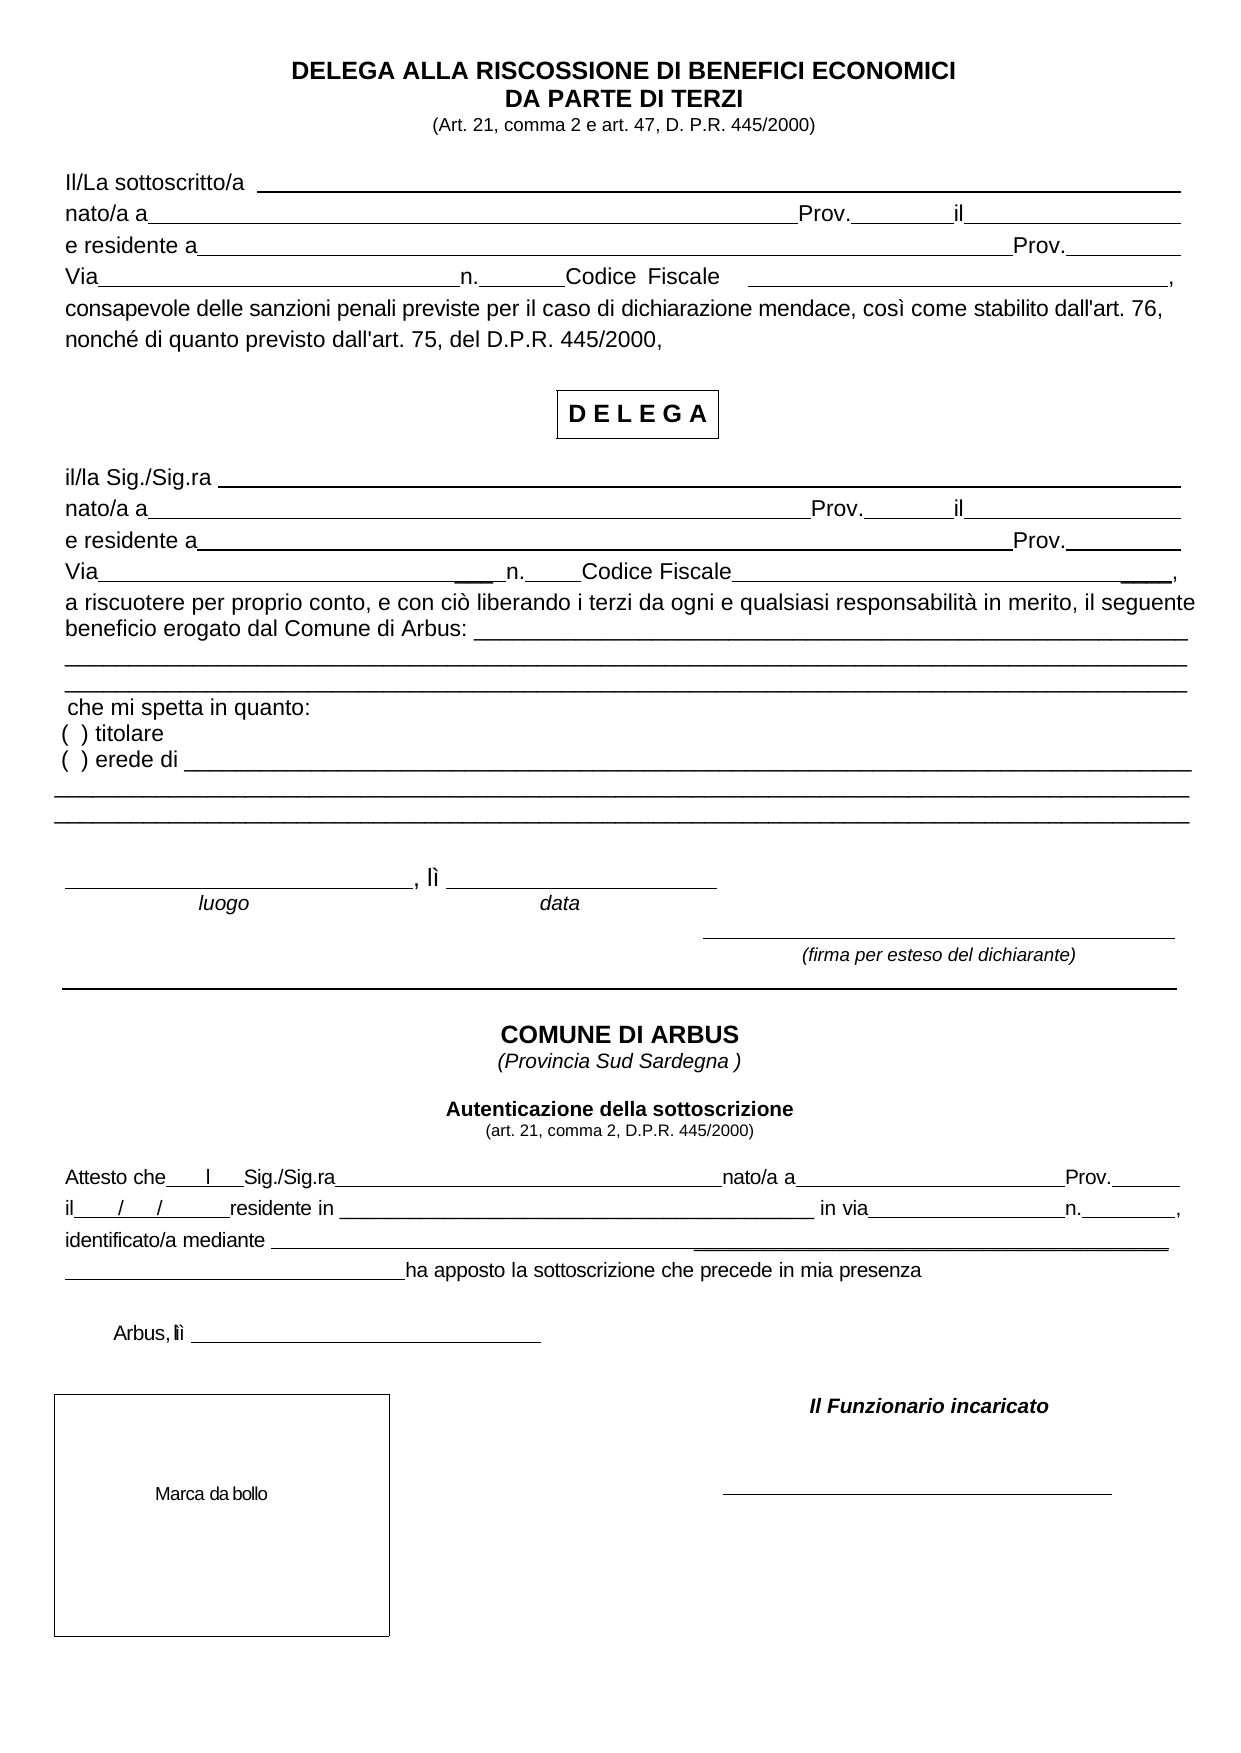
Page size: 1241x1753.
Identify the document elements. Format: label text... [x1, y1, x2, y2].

text Autenticazione della sottoscrizione [280, 1097, 959, 1121]
text Il Funzionario incaricato [752, 1394, 1196, 1418]
text (Art. 21, comma 2 e art. 47, D. P.R. 445/2000) [289, 113, 959, 135]
text Il/La sottoscritto/a nato/a a Prov. il e residente a Prov. Via n. Codice Fiscale , consapevole delle sanzioni penali previste per il caso di dichiarazione mendace, così come stabilito dall'art. 76, nonché di quanto previsto dall'art. 75, del D.P.R. 445/2000, [65, 169, 1182, 353]
text _________________________________________________________________________________________ [42, 799, 1196, 825]
subtitle DELEGA ALLA RISCOSSIONE DI BENEFICI ECONOMICI DA PARTE DI TERZI [289, 56, 959, 113]
text Attesto che l Sig./Sig.ra nato/a a Prov. il / / residente in _________________________________________ in via n. , identificato/a mediante _________________________________________ [65, 1165, 1181, 1251]
text (firma per esteso del dichiarante) [802, 938, 1196, 966]
text , lì [42, 863, 741, 892]
text ( ) titolare [42, 720, 1196, 747]
text (art. 21, comma 2, D.P.R. 445/2000) [281, 1121, 959, 1140]
text _________________________________________________________________________________________ [42, 773, 1196, 799]
text Arbus, lì ì [113, 1321, 1196, 1345]
text a riscuotere per proprio conto, e con ciò liberando i terzi da ogni e qualsiasi responsabilità in merito, il seguente beneficio erogato dal Comune di Arbus: ________________________________________________________ [65, 590, 1196, 642]
text luogo data [42, 892, 737, 916]
subtitle COMUNE DI ARBUS [281, 1021, 959, 1049]
text il/la Sig./Sig.ra nato/a a Prov. il e residente a Prov. Via ___ n. Codice Fiscale ____, [65, 463, 1182, 584]
text ( ) erede di _______________________________________________________________________________ [42, 747, 1196, 773]
text che mi spetta in quanto: [42, 694, 1196, 720]
text ________________________________________________________________________________________ [65, 668, 1196, 694]
text (Provincia Sud Sardegna ) [280, 1049, 959, 1073]
text ha apposto la sottoscrizione che precede in mia presenza [65, 1258, 1196, 1282]
text ________________________________________________________________________________________ [65, 642, 1196, 668]
